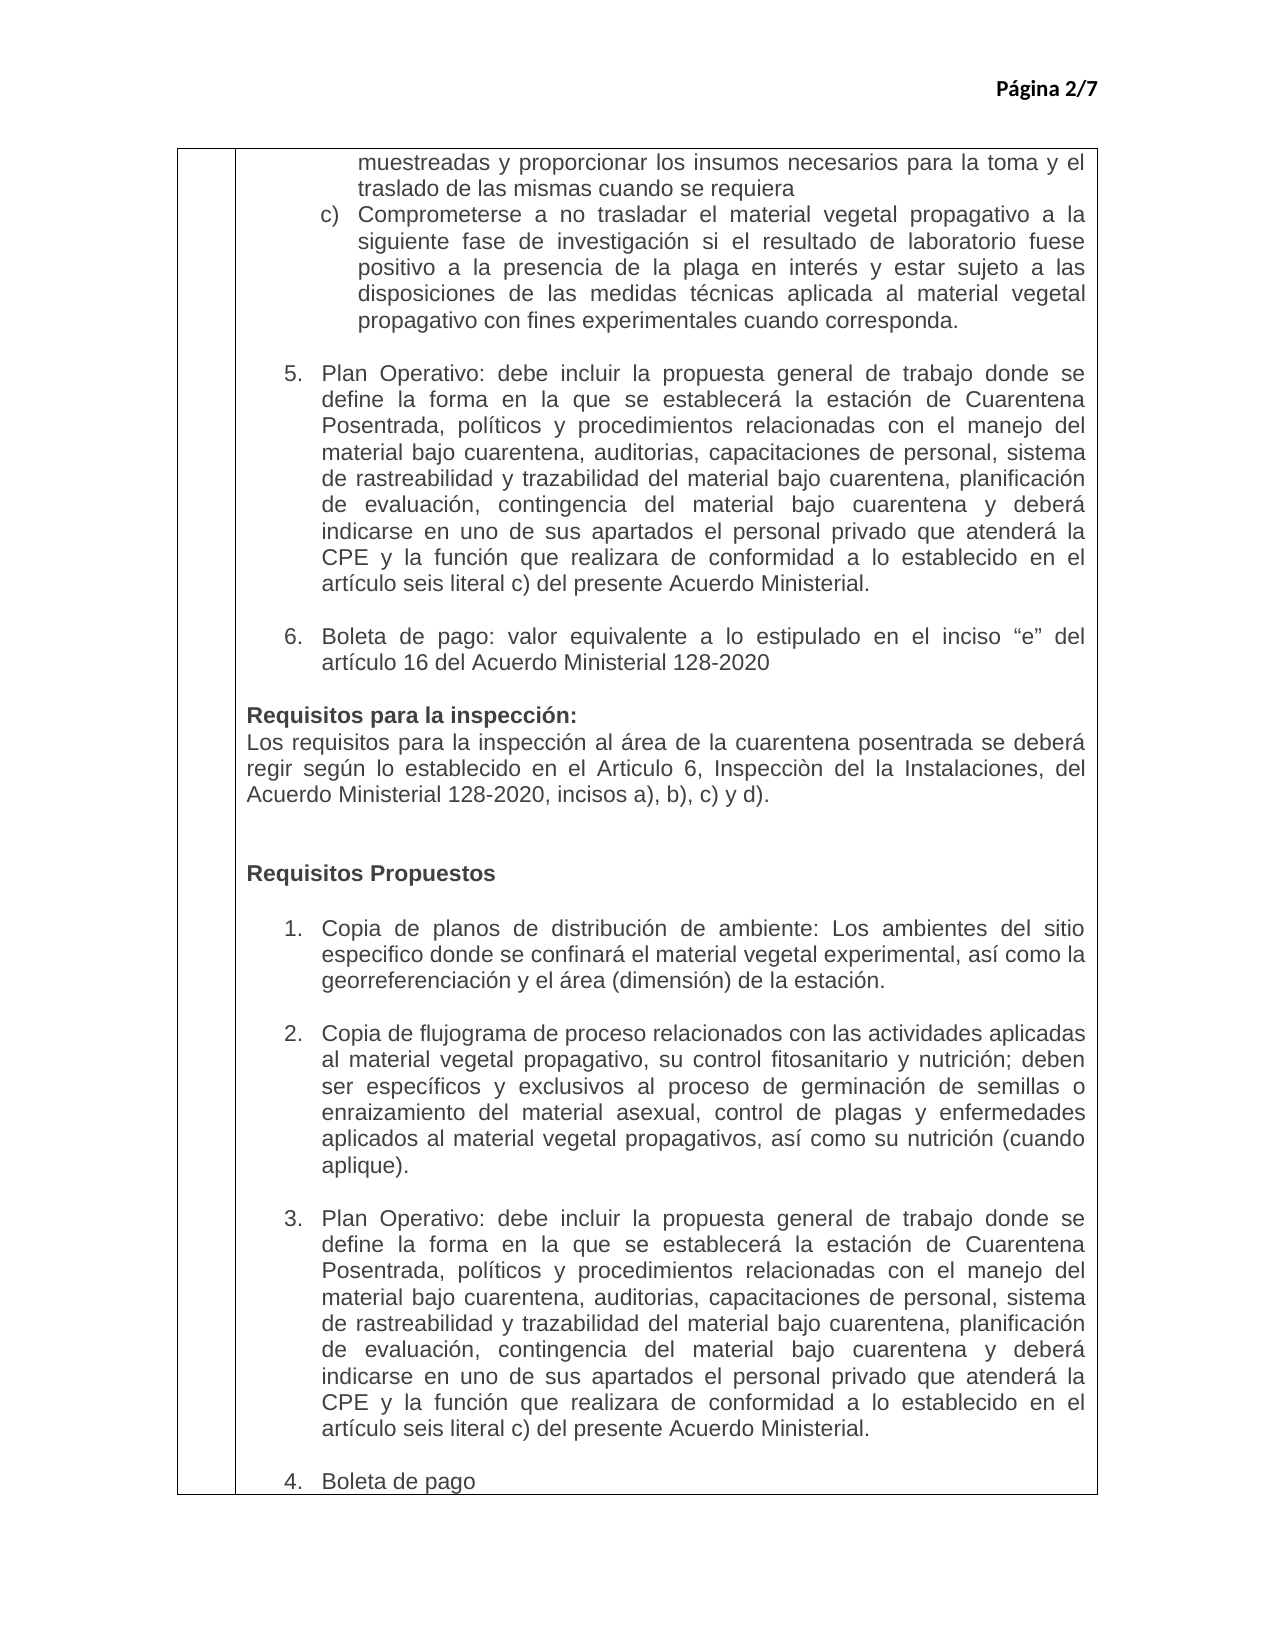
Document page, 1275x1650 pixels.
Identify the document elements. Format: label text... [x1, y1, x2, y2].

table_cell 3 [178, 149, 235, 1494]
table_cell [236, 149, 1097, 1494]
